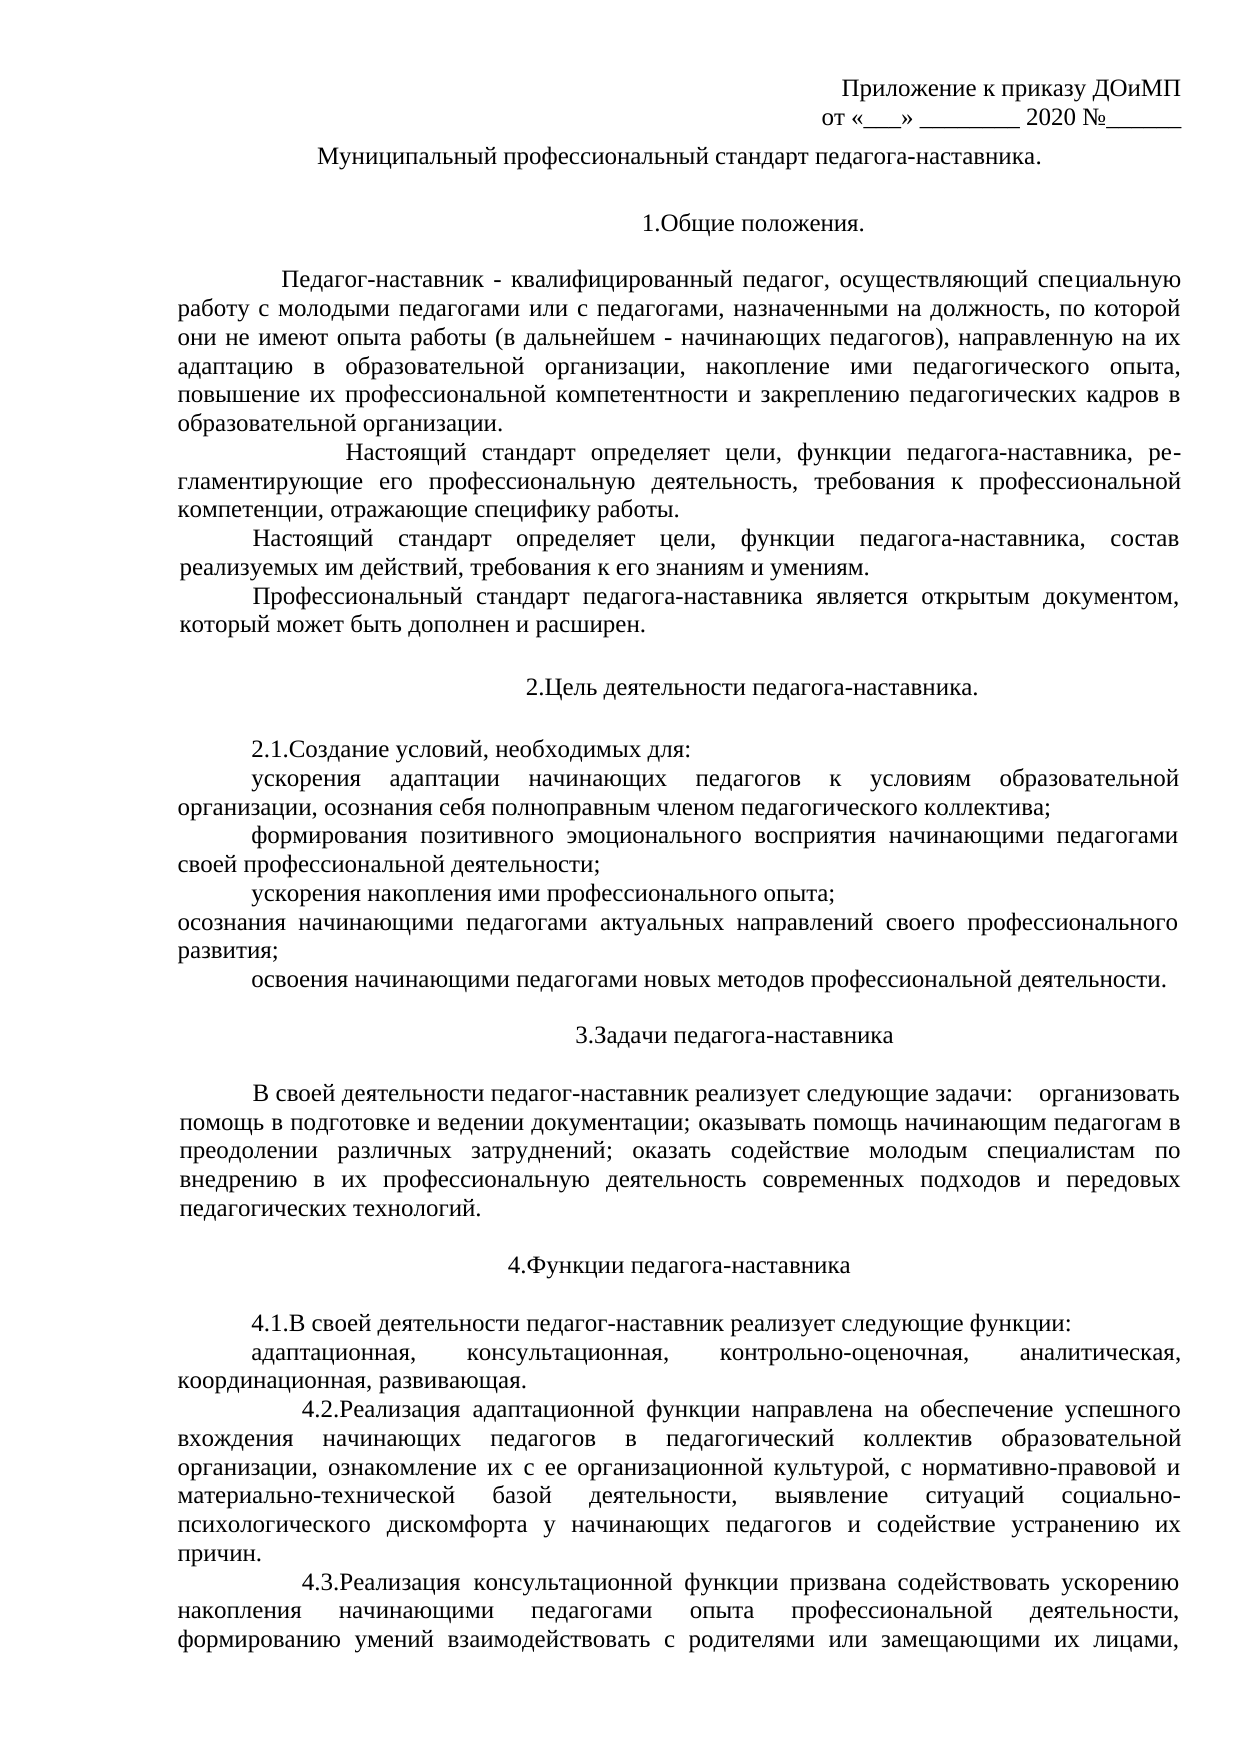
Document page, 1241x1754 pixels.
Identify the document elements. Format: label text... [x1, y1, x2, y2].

text Настоящий стандарт определяет цели, функции педагога-наставника, регламентирующие его профессиональную деятельность, требования к профессиональной компетенции, отражающие специфику работы. [177, 437, 1181, 523]
text 4.Функции педагога-наставника [177, 1251, 1181, 1279]
text освоения начинающими педагогами новых методов профессиональной деятельности. [177, 964, 1179, 993]
text В своей деятельности педагог-наставник реализует следующие задачи: организовать помощь в подготовке и ведении документации; оказывать помощь начинающим педагогам в преодолении различных затруднений; оказать содействие молодым специалистам по внедрению в их профессиональную деятельность современных подходов и передовых педагогических технологий. [179, 1078, 1181, 1222]
text осознания начинающими педагогами актуальных направлений своего профессионального развития; [177, 907, 1179, 964]
text Профессиональный стандарт педагога-наставника является открытым документом, который может быть дополнен и расширен. [179, 581, 1179, 638]
text ускорения адаптации начинающих педагогов к условиям образовательной организации, осознания себя полноправным членом педагогического коллектива; [177, 763, 1179, 821]
text 4.1.В своей деятельности педагог-наставник реализует следующие функции: [177, 1308, 1179, 1337]
text 2.1.Создание условий, необходимых для: [177, 734, 1179, 763]
text 4.2.Реализация адаптационной функции направлена на обеспечение успешного вхождения начинающих педагогов в педагогический коллектив образовательной организации, ознакомление их с ее организационной культурой, с нормативно-правовой и материально-технической базой деятельности, выявление ситуаций социально-психологического дискомфорта у начинающих педагогов и содействие устранению их причин. [118, 1394, 1181, 1567]
text Приложение к приказу ДОиМП [177, 73, 1181, 102]
text 2.Цель деятельности педагога-наставника. [325, 670, 1179, 702]
text 1.Общие положения. [325, 209, 1181, 237]
text Настоящий стандарт определяет цели, функции педагога-наставника, состав реализуемых им действий, требования к его знаниям и умениям. [179, 523, 1179, 581]
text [133, 1567, 1179, 1653]
text 3.Задачи педагога-наставника [288, 1021, 1181, 1049]
text Педагог-наставник - квалифицированный педагог, осуществляющий специальную работу с молодыми педагогами или с педагогами, назначенными на должность, по которой они не имеют опыта работы (в дальнейшем - начинающих педагогов), направленную на их адаптацию в образовательной организации, накопление ими педагогического опыта, повышение их профессиональной компетентности и закреплению педагогических кадров в образовательной организации. [177, 264, 1181, 437]
text от «___» ________ 2020 №______ [177, 102, 1181, 131]
text Муниципальный профессиональный стандарт педагога-наставника. [177, 131, 1181, 173]
text ускорения накопления ими профессионального опыта; [177, 878, 1181, 907]
text формирования позитивного эмоционального восприятия начинающими педагогами своей профессиональной деятельности; [177, 821, 1179, 878]
text адаптационная, консультационная, контрольно-оценочная, аналитическая, координационная, развивающая. [177, 1337, 1181, 1394]
